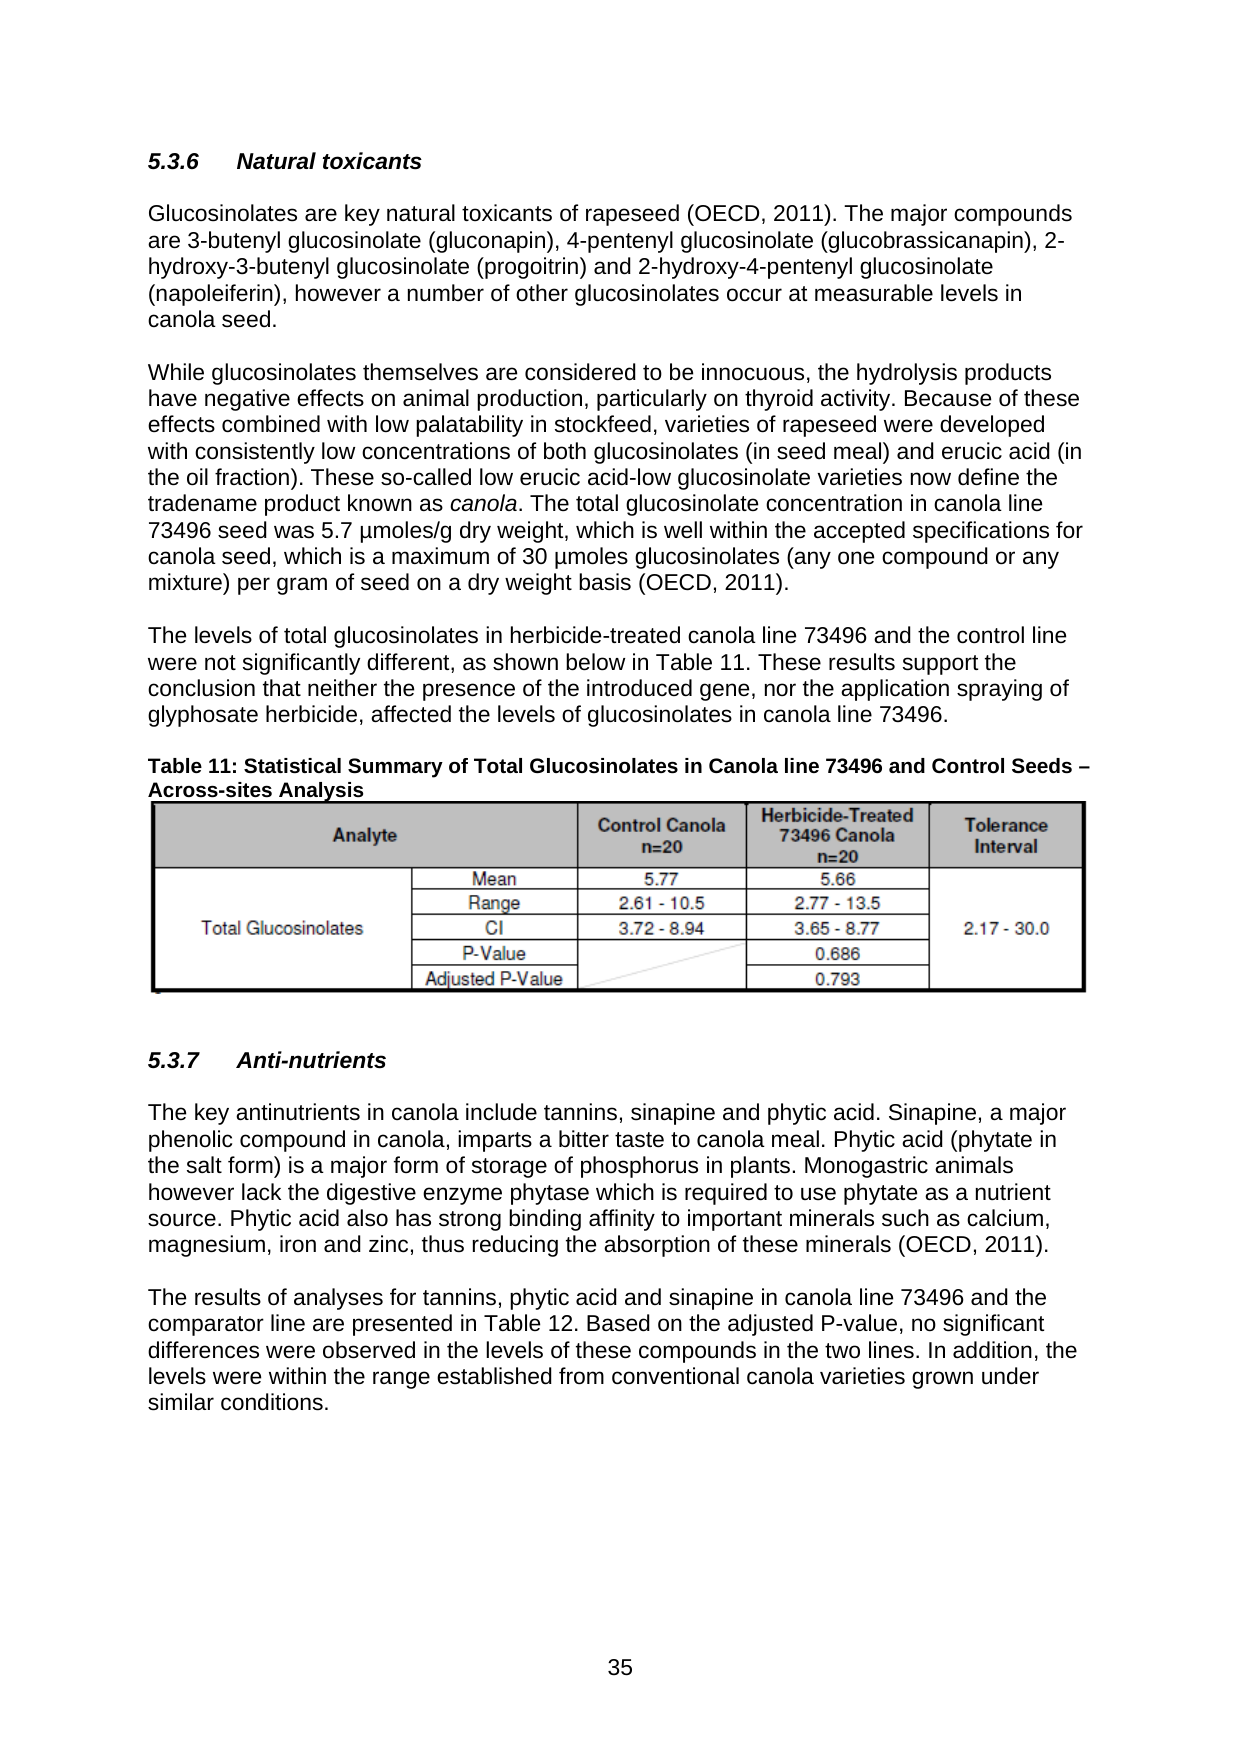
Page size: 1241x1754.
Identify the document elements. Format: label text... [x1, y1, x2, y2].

text 5.3.6 Natural toxicants [148, 148, 1092, 174]
text Glucosinolates are key natural toxicants of rapeseed (OECD, 2011). The major compounds are 3-butenyl glucosinolate (gluconapin), 4-pentenyl glucosinolate (glucobrassicanapin), 2-hydroxy-3-butenyl glucosinolate (progoitrin) and 2-hydroxy-4-pentenyl glucosinolate (napoleiferin), however a number of other glucosinolates occur at measurable levels in canola seed. [148, 200, 1092, 332]
picture [147, 801, 1089, 994]
text Table 11: Statistical Summary of Total Glucosinolates in Canola line 73496 and Control Seeds – Across-sites Analysis [148, 754, 1092, 802]
text The results of analyses for tannins, phytic acid and sinapine in canola line 73496 and the comparator line are presented in Table 12. Based on the adjusted P-value, no significant differences were observed in the levels of these compounds in the two lines. In addition, the levels were within the range established from conventional canola varieties grown under similar conditions. [148, 1284, 1092, 1416]
text The key antinutrients in canola include tannins, sinapine and phytic acid. Sinapine, a major phenolic compound in canola, imparts a bitter taste to canola meal. Phytic acid (phytate in the salt form) is a major form of storage of phosphorus in plants. Monogastric animals however lack the digestive enzyme phytase which is required to use phytate as a nutrient source. Phytic acid also has strong binding affinity to important minerals such as calcium, magnesium, iron and zinc, thus reducing the absorption of these minerals (OECD, 2011). [148, 1099, 1092, 1257]
text 5.3.7 Anti-nutrients [148, 1047, 1092, 1073]
text The levels of total glucosinolates in herbicide-treated canola line 73496 and the control line were not significantly different, as shown below in Table 11. These results support the conclusion that neither the presence of the introduced gene, nor the application spraying of glyphosate herbicide, affected the levels of glucosinolates in canola line 73496. [148, 622, 1092, 727]
text While glucosinolates themselves are considered to be innocuous, the hydrolysis products have negative effects on animal production, particularly on thyroid activity. Because of these effects combined with low palatability in stockfeed, varieties of rapeseed were developed with consistently low concentrations of both glucosinolates (in seed meal) and erucic acid (in the oil fraction). These so-called low erucic acid-low glucosinolate varieties now define the tradename product known as canola. The total glucosinolate concentration in canola line 73496 seed was 5.7 µmoles/g dry weight, which is well within the accepted specifications for canola seed, which is a maximum of 30 µmoles glucosinolates (any one compound or any mixture) per gram of seed on a dry weight basis (OECD, 2011). [148, 358, 1092, 596]
